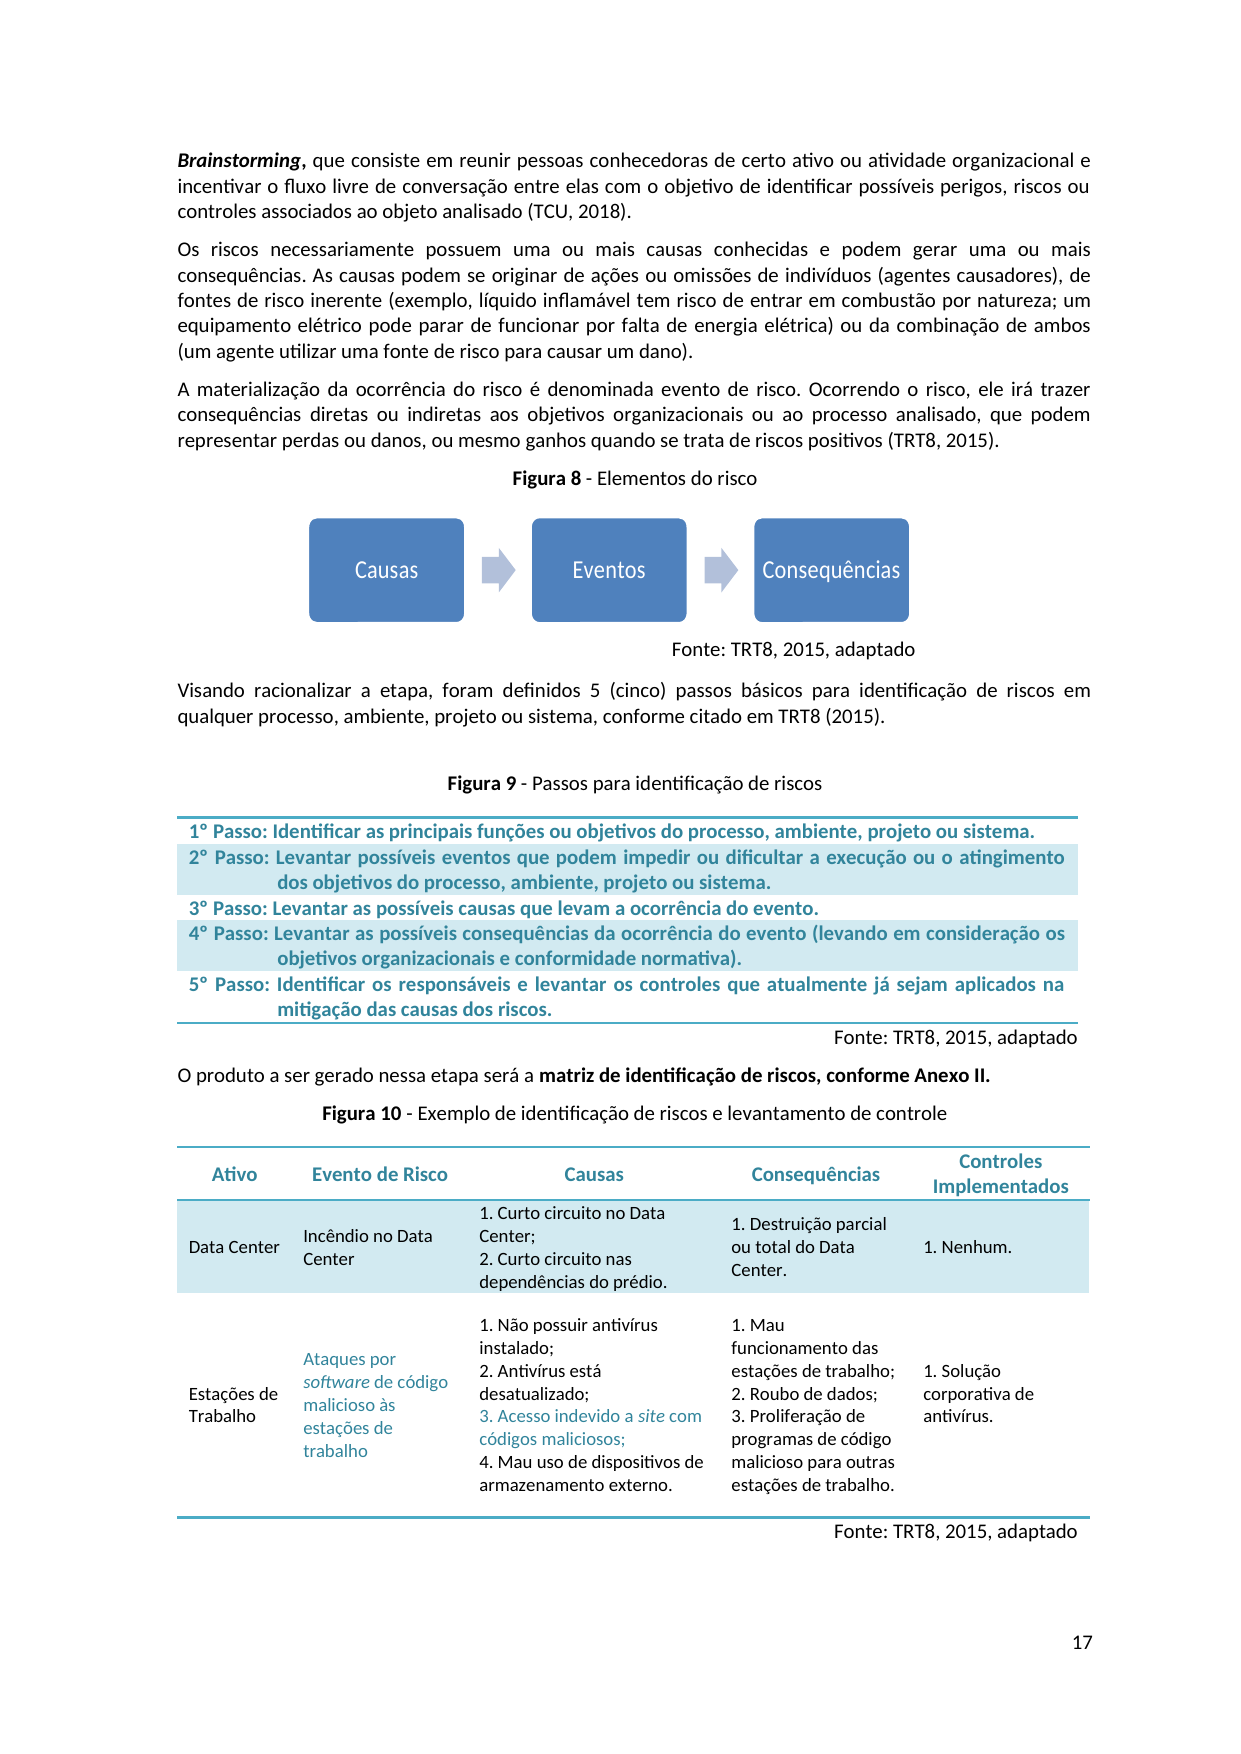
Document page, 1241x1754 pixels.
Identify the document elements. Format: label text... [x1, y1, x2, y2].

table_cell Incêndio no Data Center [292, 1201, 468, 1293]
table_cell 1. Curto circuito no Data Center; 2. Curto circuito nas dependências do prédio. [468, 1201, 720, 1293]
table_cell 1. Destruição parcial ou total do Data Center. [720, 1201, 912, 1293]
table_header Ativo [177, 1148, 292, 1199]
text O produto a ser gerado nessa etapa será a matriz de identificação de riscos, conforme Anexo II. [177, 1062, 1093, 1087]
text Figura 8 - Elementos do risco [177, 465, 1093, 490]
table_cell 2º Passo: Levantar possíveis eventos que podem impedir ou dificultar a execução ou o atingimento dos objetivos do processo, ambiente, projeto ou sistema. [177, 844, 1078, 895]
table_cell Data Center [177, 1201, 292, 1293]
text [177, 148, 1092, 224]
table_cell 1. Mau funcionamento das estações de trabalho; 2. Roubo de dados; 3. Proliferação de programas de código malicioso para outras estações de trabalho. [720, 1293, 912, 1516]
text Fonte: TRT8, 2015, adaptado [177, 1024, 1078, 1049]
table_cell 1. Nenhum. [912, 1201, 1089, 1293]
text Figura 10 - Exemplo de identificação de riscos e levantamento de controle [177, 1100, 1093, 1125]
table_header Causas [468, 1148, 720, 1199]
text A materialização da ocorrência do risco é denominada evento de risco. Ocorrendo o risco, ele irá trazer consequências diretas ou indiretas aos objetivos organizacionais ou ao processo analisado, que podem representar perdas ou danos, ou mesmo ganhos quando se trata de riscos positivos (TRT8, 2015). [177, 376, 1092, 452]
table_cell 3º Passo: Levantar as possíveis causas que levam a ocorrência do evento. [177, 895, 1078, 920]
text Visando racionalizar a etapa, foram definidos 5 (cinco) passos básicos para identificação de riscos em qualquer processo, ambiente, projeto ou sistema, conforme citado em TRT8 (2015). [177, 678, 1093, 728]
table_cell 5º Passo: Identificar os responsáveis e levantar os controles que atualmente já sejam aplicados na mitigação das causas dos riscos. [177, 971, 1078, 1022]
table_header Controles Implementados [912, 1148, 1089, 1199]
text Fonte: TRT8, 2015, adaptado [177, 636, 916, 661]
table_cell 1. Solução corporativa de antivírus. [912, 1293, 1089, 1516]
text Figura 9 - Passos para identificação de riscos [177, 770, 1093, 796]
text Os riscos necessariamente possuem uma ou mais causas conhecidas e podem gerar uma ou mais consequências. As causas podem se originar de ações ou omissões de indivíduos (agentes causadores), de fontes de risco inerente (exemplo, líquido inflamável tem risco de entrar em combustão por natureza; um equipamento elétrico pode parar de funcionar por falta de energia elétrica) ou da combinação de ambos (um agente utilizar uma fonte de risco para causar um dano). [177, 236, 1092, 363]
table_header Consequências [720, 1148, 912, 1199]
table_cell 1. Não possuir antivírus instalado; 2. Antivírus está desatualizado; 3. Acesso indevido a site com códigos maliciosos; 4. Mau uso de dispositivos de armazenamento externo. [468, 1293, 720, 1516]
table_cell 4º Passo: Levantar as possíveis consequências da ocorrência do evento (levando em consideração os objetivos organizacionais e conformidade normativa). [177, 920, 1078, 971]
table_cell Ataques por software de código malicioso às estações de trabalho [292, 1293, 468, 1516]
table_header Evento de Risco [292, 1148, 468, 1199]
table_cell Estações de Trabalho [177, 1293, 292, 1516]
text Fonte: TRT8, 2015, adaptado [177, 1519, 1078, 1544]
table_header 1º Passo: Identificar as principais funções ou objetivos do processo, ambiente, projeto ou sistema. [177, 819, 1078, 844]
